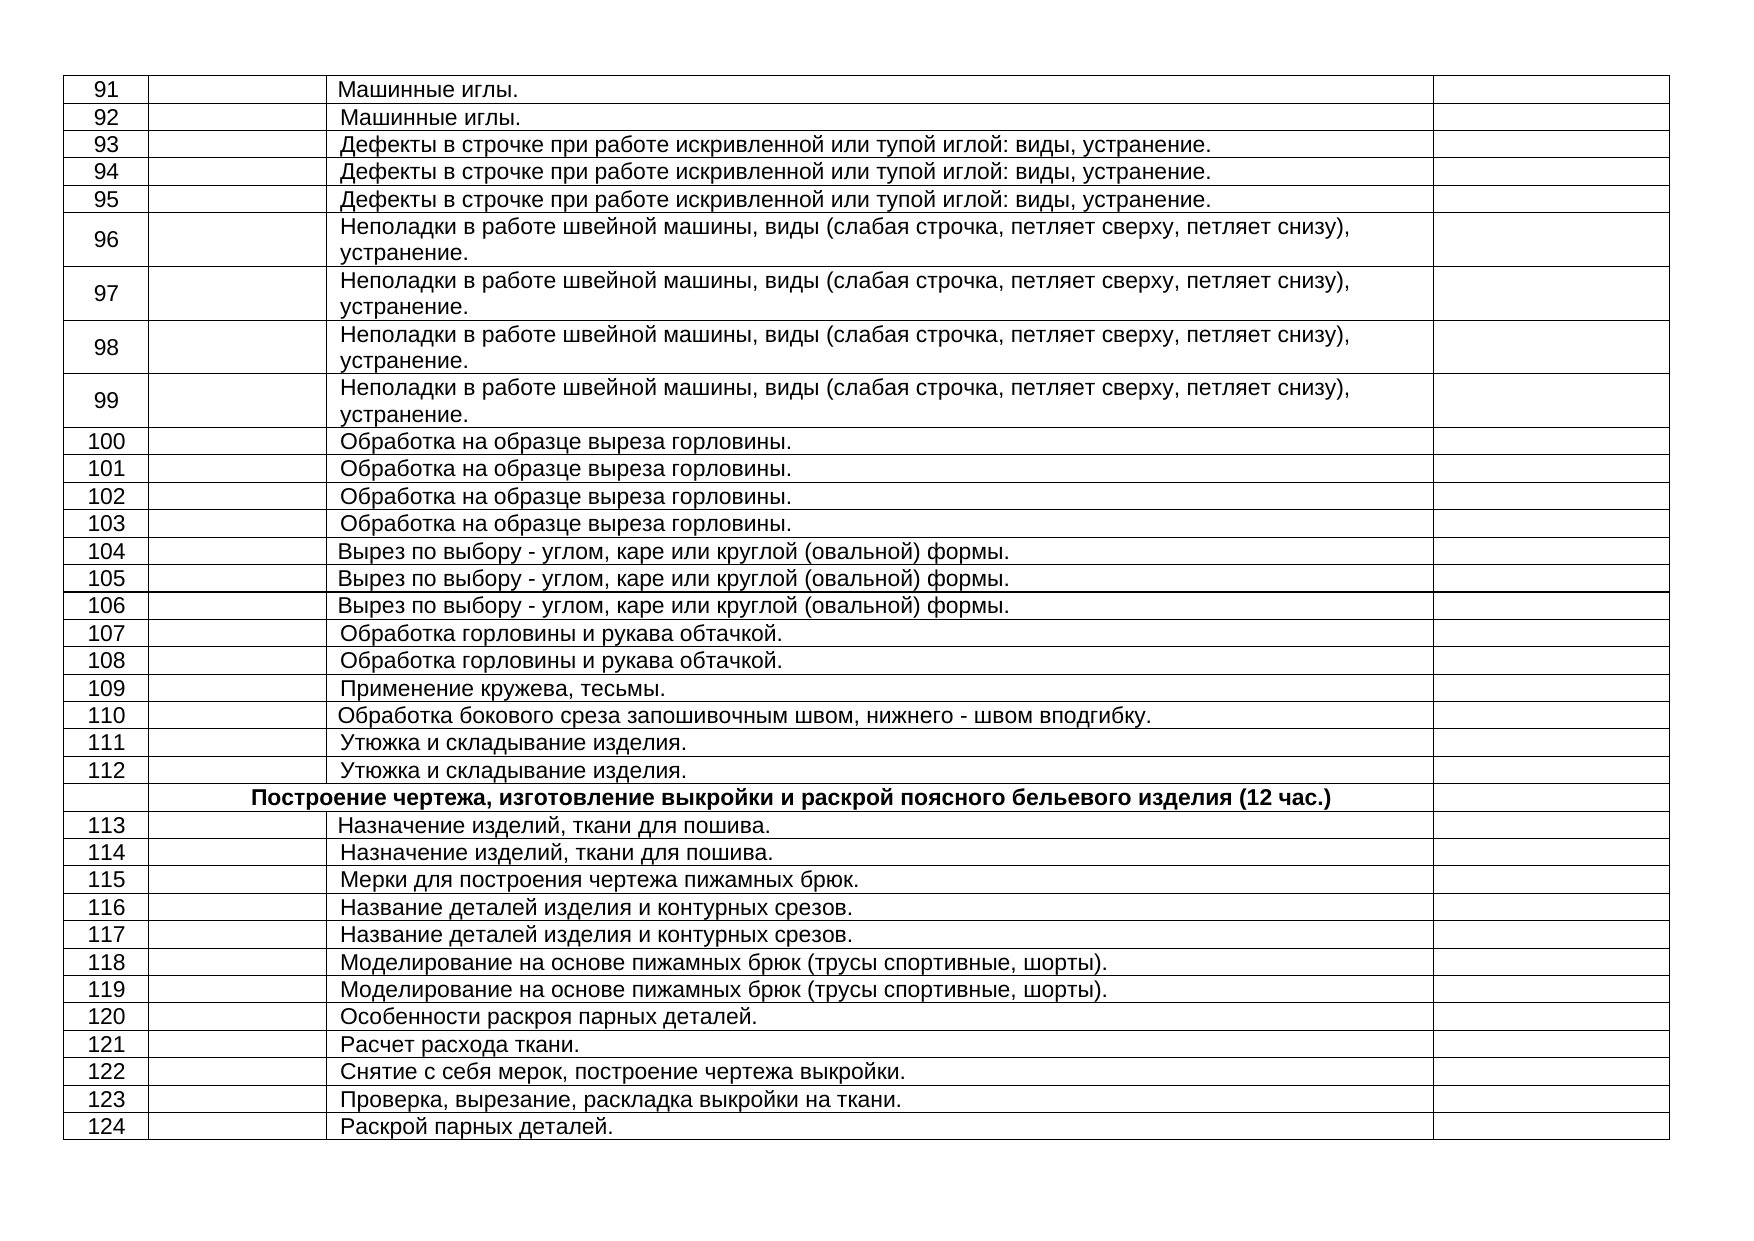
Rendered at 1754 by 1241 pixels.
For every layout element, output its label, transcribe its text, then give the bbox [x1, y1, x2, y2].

table_cell Дефекты в строчке при работе искривленной или тупой иглой: виды, устранение. [327, 131, 1433, 157]
table_cell Раскрой парных деталей. [327, 1113, 1433, 1139]
table_cell [1434, 565, 1669, 591]
table_cell [1434, 839, 1669, 865]
table_cell Назначение изделий, ткани для пошива. [327, 839, 1433, 865]
table_cell [149, 510, 326, 537]
table_cell 108 [64, 647, 148, 673]
table_cell [149, 976, 326, 1002]
table_cell [149, 321, 326, 373]
table_cell [149, 428, 326, 454]
table_cell [149, 647, 326, 673]
table_cell [1434, 213, 1669, 266]
table_cell 112 [64, 757, 148, 783]
table_cell [149, 76, 326, 102]
table_cell [1434, 976, 1669, 1002]
table_cell [149, 757, 326, 783]
table_cell [1434, 620, 1669, 646]
table_cell 124 [64, 1113, 148, 1139]
table_cell [149, 131, 326, 157]
table_cell Неполадки в работе швейной машины, виды (слабая строчка, петляет сверху, петляет снизу), устранение. [327, 213, 1433, 266]
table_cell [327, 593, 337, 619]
table_cell Применение кружева, тесьмы. [327, 675, 1433, 701]
table_cell 106 [64, 593, 148, 619]
table_cell [149, 1003, 326, 1030]
table_cell [1434, 949, 1669, 975]
table_cell [149, 483, 326, 509]
table_cell [149, 455, 326, 482]
table_cell Название деталей изделия и контурных срезов. [327, 894, 1433, 920]
table_cell [149, 538, 326, 564]
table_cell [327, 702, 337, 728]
table_cell [149, 565, 326, 591]
table_cell Моделирование на основе пижамных брюк (трусы спортивные, шорты). [327, 976, 1433, 1002]
table_cell 107 [64, 620, 148, 646]
table_cell Неполадки в работе швейной машины, виды (слабая строчка, петляет сверху, петляет снизу), устранение. [327, 374, 1433, 427]
table_cell [1434, 104, 1669, 130]
table_cell Особенности раскроя парных деталей. [327, 1003, 1433, 1030]
table_cell [149, 104, 326, 130]
table_cell Обработка на образце выреза горловины. [327, 428, 1433, 454]
table_cell Расчет расхода ткани. [327, 1031, 1433, 1057]
table_cell [149, 374, 326, 427]
table_cell [149, 213, 326, 266]
table_cell [1434, 1086, 1669, 1112]
table_cell Обработка горловины и рукава обтачкой. [327, 620, 1433, 646]
table_cell [149, 812, 326, 838]
table_cell [1434, 702, 1669, 728]
table_cell 121 [64, 1031, 148, 1057]
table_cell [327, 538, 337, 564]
table_cell [1434, 158, 1669, 184]
table_cell 97 [64, 267, 148, 319]
table_cell 93 [64, 131, 148, 157]
table_cell 116 [64, 894, 148, 920]
table_cell [1434, 647, 1669, 673]
table_cell 111 [64, 729, 148, 756]
table_cell [149, 620, 326, 646]
table_cell 105 [64, 565, 148, 591]
table_cell [1434, 1031, 1669, 1057]
table_cell 91 [64, 76, 148, 102]
table_cell [149, 267, 326, 319]
table_cell [1434, 76, 1669, 102]
table_cell 102 [64, 483, 148, 509]
table_cell [149, 1058, 326, 1084]
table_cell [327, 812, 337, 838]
table_cell [64, 784, 148, 811]
table_cell [149, 949, 326, 975]
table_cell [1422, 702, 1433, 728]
table_cell [1434, 186, 1669, 212]
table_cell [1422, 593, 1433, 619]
table_cell 94 [64, 158, 148, 184]
table_cell [1434, 921, 1669, 947]
table_cell 113 [64, 812, 148, 838]
table_cell Обработка на образце выреза горловины. [327, 510, 1433, 537]
table_cell Название деталей изделия и контурных срезов. [327, 921, 1433, 947]
table_cell 122 [64, 1058, 148, 1084]
table_cell Мерки для построения чертежа пижамных брюк. [327, 866, 1433, 893]
table_cell [1434, 131, 1669, 157]
table_cell [1434, 675, 1669, 701]
table_cell 123 [64, 1086, 148, 1112]
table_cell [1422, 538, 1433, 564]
table_cell 117 [64, 921, 148, 947]
table_cell [149, 1113, 326, 1139]
table_cell [1434, 866, 1669, 893]
table_cell [1434, 757, 1669, 783]
table_cell [149, 921, 326, 947]
table_cell Дефекты в строчке при работе искривленной или тупой иглой: виды, устранение. [327, 158, 1433, 184]
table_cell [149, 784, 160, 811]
table_cell 119 [64, 976, 148, 1002]
table_cell [1434, 1058, 1669, 1084]
table_cell Обработка горловины и рукава обтачкой. [327, 647, 1433, 673]
table_cell 114 [64, 839, 148, 865]
table_cell 120 [64, 1003, 148, 1030]
table_cell Обработка на образце выреза горловины. [327, 483, 1433, 509]
table_cell [149, 729, 326, 756]
table_cell [1434, 729, 1669, 756]
table_cell [1434, 321, 1669, 373]
table_cell [149, 1031, 326, 1057]
table_cell [149, 702, 326, 728]
table_cell [1434, 538, 1669, 564]
table_cell [1434, 267, 1669, 319]
table_cell [149, 839, 326, 865]
table_cell 103 [64, 510, 148, 537]
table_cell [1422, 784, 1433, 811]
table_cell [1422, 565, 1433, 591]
table_cell [149, 186, 326, 212]
table_cell [1434, 812, 1669, 838]
table_cell [1434, 1003, 1669, 1030]
table_cell [1434, 483, 1669, 509]
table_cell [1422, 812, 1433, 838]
table_cell 110 [64, 702, 148, 728]
table_cell 100 [64, 428, 148, 454]
table_cell Снятие с себя мерок, построение чертежа выкройки. [327, 1058, 1433, 1084]
table_cell 92 [64, 104, 148, 130]
table_cell 99 [64, 374, 148, 427]
table_cell [1434, 1113, 1669, 1139]
table_cell Утюжка и складывание изделия. [327, 757, 1433, 783]
table_cell 109 [64, 675, 148, 701]
table_cell [149, 1086, 326, 1112]
table_cell [149, 593, 326, 619]
table_cell [149, 675, 326, 701]
table_cell Неполадки в работе швейной машины, виды (слабая строчка, петляет сверху, петляет снизу), устранение. [327, 321, 1433, 373]
table_cell 98 [64, 321, 148, 373]
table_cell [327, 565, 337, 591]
table_cell Обработка на образце выреза горловины. [327, 455, 1433, 482]
table_cell 104 [64, 538, 148, 564]
table_cell [149, 158, 326, 184]
table_cell 118 [64, 949, 148, 975]
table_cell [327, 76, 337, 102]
table_cell Проверка, вырезание, раскладка выкройки на ткани. [327, 1086, 1433, 1112]
table_cell Утюжка и складывание изделия. [327, 729, 1433, 756]
table_cell Моделирование на основе пижамных брюк (трусы спортивные, шорты). [327, 949, 1433, 975]
table_cell [1434, 374, 1669, 427]
table_cell 95 [64, 186, 148, 212]
table_cell Дефекты в строчке при работе искривленной или тупой иглой: виды, устранение. [327, 186, 1433, 212]
table_cell 96 [64, 213, 148, 266]
table_cell [1434, 455, 1669, 482]
table_cell [149, 866, 326, 893]
table_cell [1434, 428, 1669, 454]
table_cell [1434, 510, 1669, 537]
table_cell [1434, 593, 1669, 619]
table_cell 115 [64, 866, 148, 893]
table_cell [149, 894, 326, 920]
table_cell [1434, 784, 1669, 811]
table_cell 101 [64, 455, 148, 482]
table_cell Машинные иглы. [327, 104, 1433, 130]
table_cell [1434, 894, 1669, 920]
table_cell Неполадки в работе швейной машины, виды (слабая строчка, петляет сверху, петляет снизу), устранение. [327, 267, 1433, 319]
